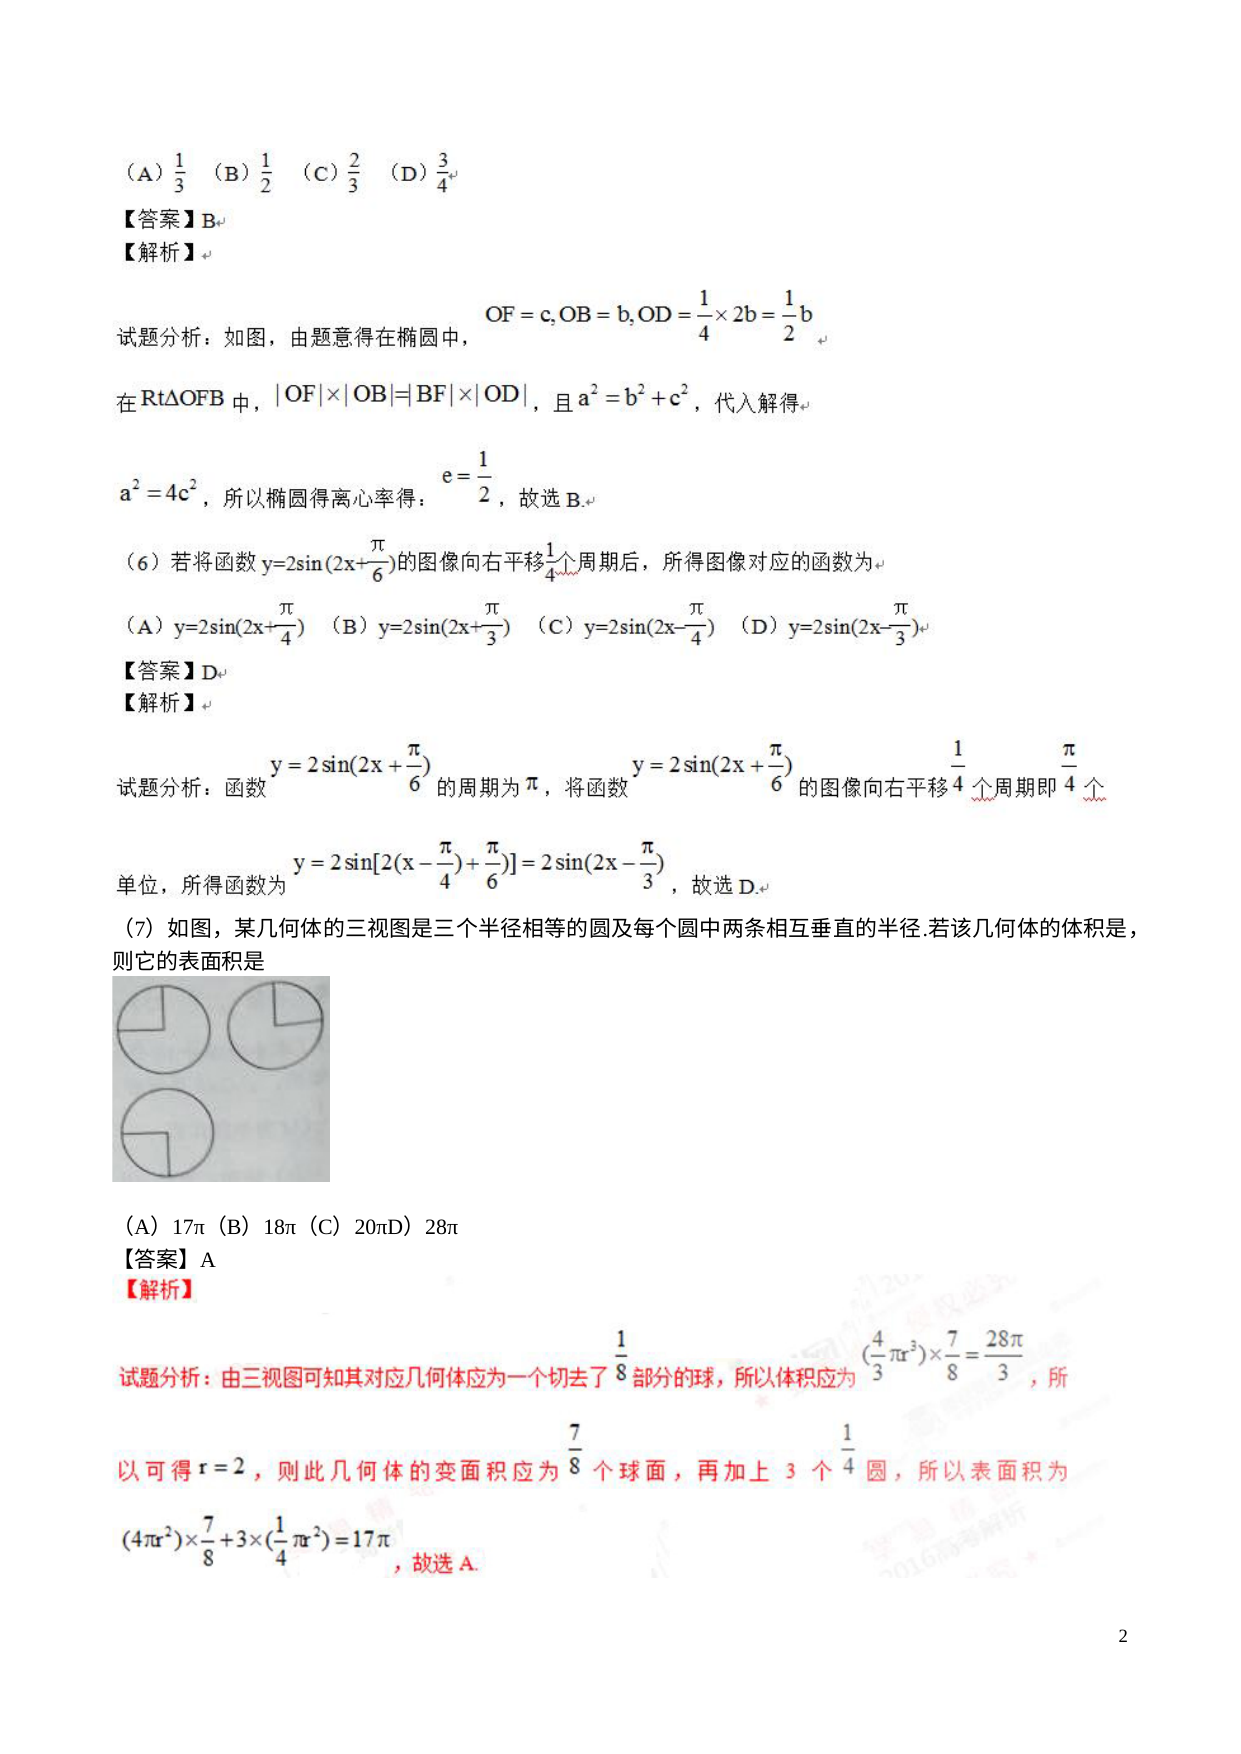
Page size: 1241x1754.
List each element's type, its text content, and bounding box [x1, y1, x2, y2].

text （7）如图，某几何体的三视图是三个半径相等的圆及每个圆中两条相互垂直的半径.若该几何体的体积是，则它的表面积是 [112, 910, 1128, 976]
text 【答案】A [112, 1241, 1128, 1274]
picture [112, 976, 330, 1182]
text （A）17π（B）18π（C）20πD）28π [112, 1208, 1128, 1241]
picture [112, 1274, 1128, 1578]
picture [112, 148, 1128, 899]
